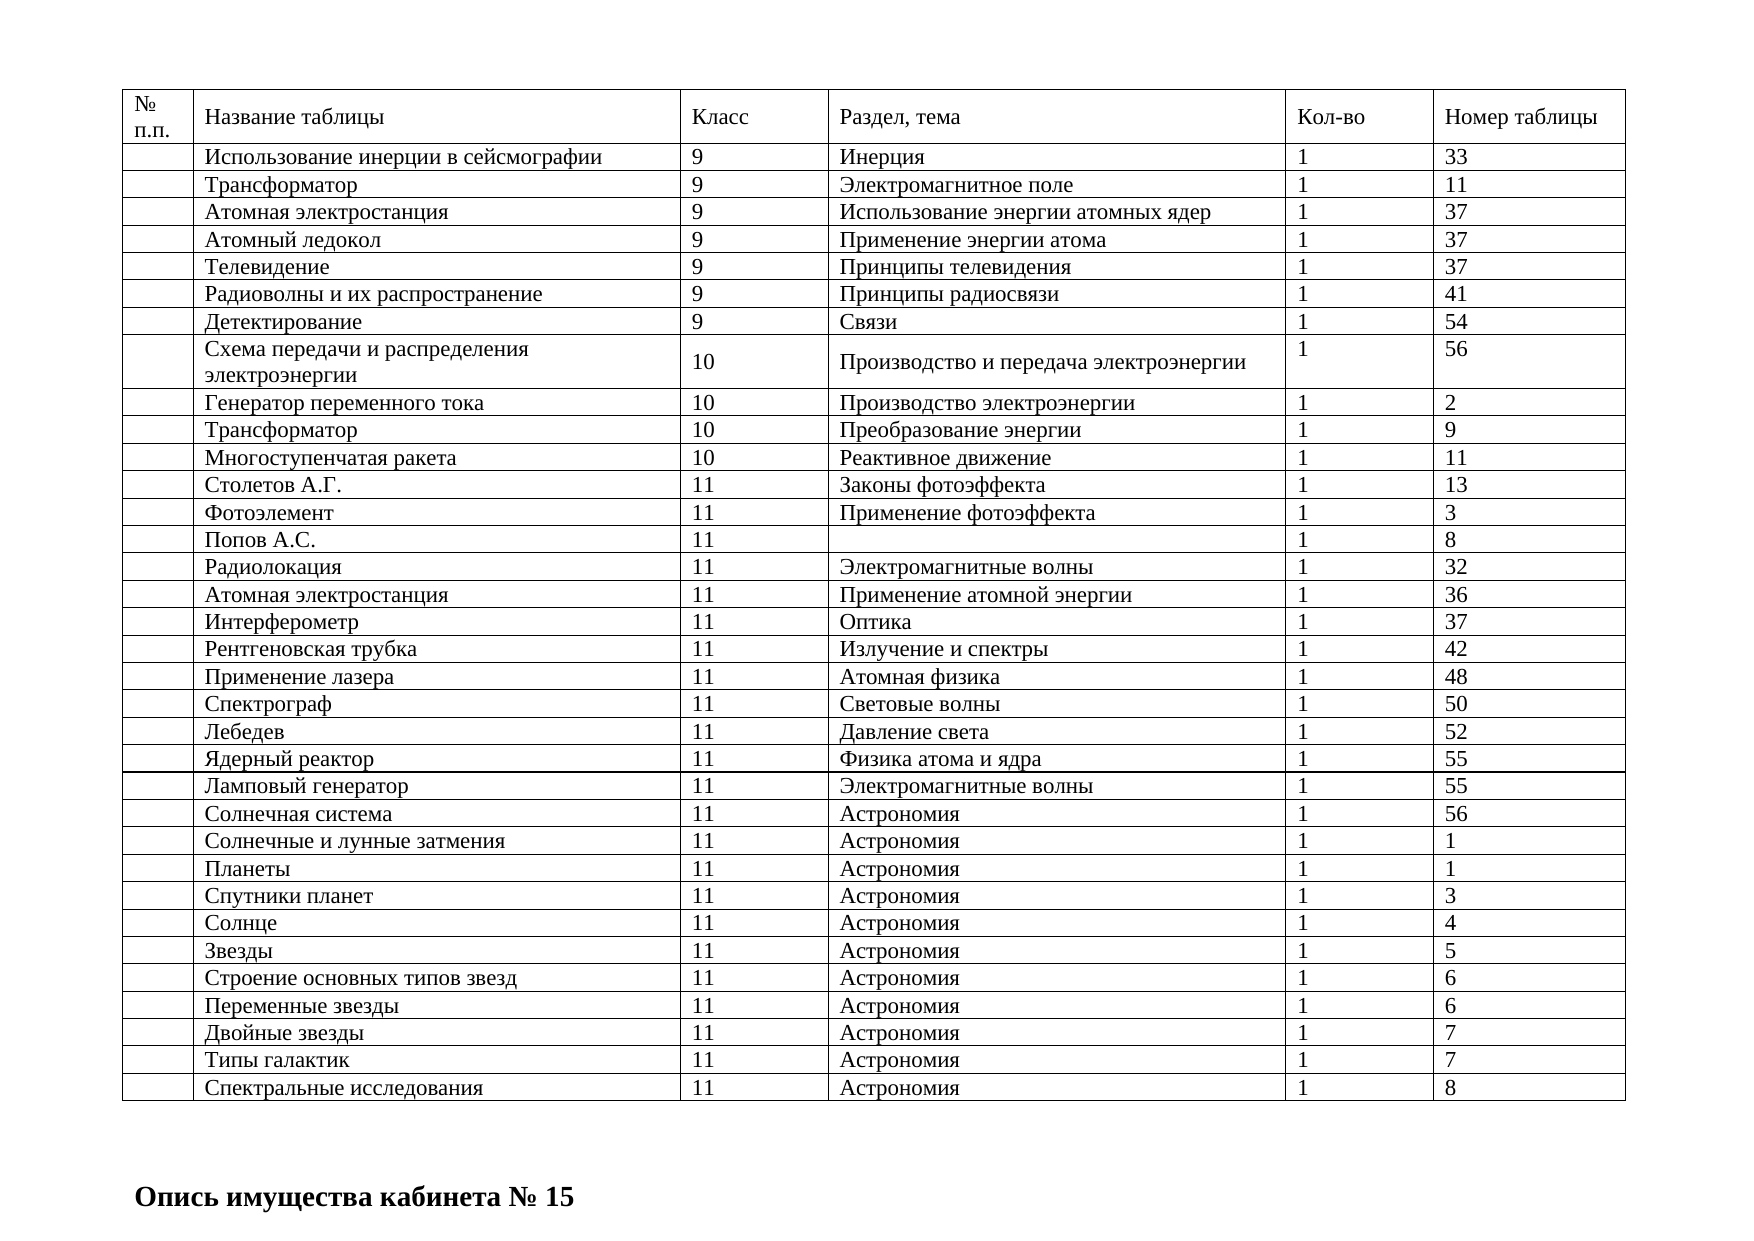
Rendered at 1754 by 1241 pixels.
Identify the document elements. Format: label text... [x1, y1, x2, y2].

table_cell 10 [681, 389, 828, 415]
table_cell 42 [1434, 636, 1625, 662]
table_cell Световые волны [829, 690, 1285, 717]
table_cell [123, 144, 193, 170]
table_cell Солнечные и лунные затмения [194, 827, 680, 854]
table_cell 37 [1434, 226, 1625, 252]
table_cell 11 [681, 827, 828, 854]
table_cell [123, 280, 193, 307]
table_cell [123, 718, 193, 744]
table_cell [123, 1019, 193, 1045]
table_cell 4 [1434, 910, 1625, 936]
table_cell [123, 827, 193, 854]
table_cell 1 [1286, 1074, 1433, 1100]
table_cell 1 [1286, 964, 1433, 991]
table_cell 11 [681, 964, 828, 991]
table_cell 11 [681, 690, 828, 717]
table_cell Строение основных типов звезд [194, 964, 680, 991]
table_cell Связи [829, 308, 1285, 334]
table_cell 1 [1286, 171, 1433, 197]
table_cell 56 [1434, 335, 1625, 388]
table_cell 9 [681, 226, 828, 252]
table_header Название таблицы [194, 90, 680, 142]
table_cell 1 [1286, 910, 1433, 936]
table_cell 1 [1434, 855, 1625, 881]
table_cell Радиолокация [194, 553, 680, 580]
table_cell 1 [1286, 718, 1433, 744]
table_cell Применение лазера [194, 663, 680, 689]
table_cell 32 [1434, 553, 1625, 580]
table_cell Спектрограф [194, 690, 680, 717]
table_cell [123, 1074, 193, 1100]
table_cell Оптика [829, 608, 1285, 634]
table_cell Принципы телевидения [829, 253, 1285, 279]
table_cell [123, 910, 193, 936]
table_cell [123, 171, 193, 197]
table_cell 8 [1434, 1074, 1625, 1100]
table_cell 11 [681, 718, 828, 744]
table_cell Астрономия [829, 910, 1285, 936]
table_cell 11 [681, 937, 828, 963]
table_cell Рентгеновская трубка [194, 636, 680, 662]
table_cell Солнце [194, 910, 680, 936]
table_cell [123, 937, 193, 963]
table_cell Фотоэлемент [194, 499, 680, 525]
table_cell 55 [1434, 773, 1625, 799]
table_cell Астрономия [829, 882, 1285, 908]
table_cell Использование инерции в сейсмографии [194, 144, 680, 170]
table_cell 37 [1434, 198, 1625, 224]
table_cell Электромагнитные волны [829, 773, 1285, 799]
table_cell Звезды [194, 937, 680, 963]
table_cell Применение энергии атома [829, 226, 1285, 252]
table_cell 3 [1434, 499, 1625, 525]
table_cell 11 [681, 1046, 828, 1073]
table_cell 11 [681, 773, 828, 799]
table_cell Солнечная система [194, 800, 680, 826]
table_cell [123, 581, 193, 607]
table_cell 41 [1434, 280, 1625, 307]
table_cell [123, 553, 193, 580]
table_cell 1 [1434, 827, 1625, 854]
table_cell Попов А.С. [194, 526, 680, 552]
table_cell 11 [681, 581, 828, 607]
table_cell 56 [1434, 800, 1625, 826]
table_cell Столетов А.Г. [194, 471, 680, 497]
table_cell Многоступенчатая ракета [194, 444, 680, 470]
table_cell 48 [1434, 663, 1625, 689]
table_cell [123, 253, 193, 279]
table_cell [123, 773, 193, 799]
table_cell Спутники планет [194, 882, 680, 908]
table_cell Электромагнитные волны [829, 553, 1285, 580]
table_cell 11 [1434, 171, 1625, 197]
table_cell Атомный ледокол [194, 226, 680, 252]
table_cell Электромагнитное поле [829, 171, 1285, 197]
table_cell 11 [681, 471, 828, 497]
table_cell [123, 992, 193, 1018]
table_cell 3 [1434, 882, 1625, 908]
table_cell 6 [1434, 992, 1625, 1018]
table_cell 11 [681, 910, 828, 936]
table_cell 11 [681, 882, 828, 908]
table_cell 11 [681, 1074, 828, 1100]
table_cell [123, 308, 193, 334]
table_cell Радиоволны и их распространение [194, 280, 680, 307]
table_cell Применение атомной энергии [829, 581, 1285, 607]
table_cell 5 [1434, 937, 1625, 963]
table_cell 1 [1286, 608, 1433, 634]
table_cell 1 [1286, 416, 1433, 443]
table_cell [123, 800, 193, 826]
table_cell Интерферометр [194, 608, 680, 634]
table_cell 1 [1286, 335, 1433, 388]
table_cell 11 [681, 526, 828, 552]
table_cell [829, 526, 1285, 552]
table_cell [123, 499, 193, 525]
table_cell 1 [1286, 253, 1433, 279]
table_cell 1 [1286, 882, 1433, 908]
table_cell 33 [1434, 144, 1625, 170]
table_cell 11 [681, 1019, 828, 1045]
table_cell 8 [1434, 526, 1625, 552]
table_cell Детектирование [194, 308, 680, 334]
table_cell 1 [1286, 144, 1433, 170]
table_cell 1 [1286, 636, 1433, 662]
table_cell 37 [1434, 253, 1625, 279]
table_cell 11 [681, 800, 828, 826]
table_cell [123, 198, 193, 224]
table_cell 54 [1434, 308, 1625, 334]
table_cell Переменные звезды [194, 992, 680, 1018]
table_cell 1 [1286, 226, 1433, 252]
table_cell [123, 663, 193, 689]
table_cell 10 [681, 444, 828, 470]
table_cell Трансформатор [194, 416, 680, 443]
table_cell Принципы радиосвязи [829, 280, 1285, 307]
table_cell Астрономия [829, 800, 1285, 826]
table_cell 9 [1434, 416, 1625, 443]
table_cell 11 [681, 663, 828, 689]
table_cell 11 [1434, 444, 1625, 470]
table_cell 10 [681, 335, 828, 388]
table_cell Применение фотоэффекта [829, 499, 1285, 525]
table_cell Астрономия [829, 827, 1285, 854]
table_cell 36 [1434, 581, 1625, 607]
table_cell [123, 690, 193, 717]
table_cell 55 [1434, 745, 1625, 771]
table_cell 11 [681, 608, 828, 634]
table_cell 1 [1286, 308, 1433, 334]
table_cell [123, 745, 193, 771]
table_cell 1 [1286, 526, 1433, 552]
table_cell Генератор переменного тока [194, 389, 680, 415]
table_cell 1 [1286, 499, 1433, 525]
table_header Номер таблицы [1434, 90, 1625, 142]
table_header № п.п. [123, 90, 193, 142]
table_cell [123, 964, 193, 991]
table_cell Астрономия [829, 992, 1285, 1018]
table_cell Астрономия [829, 1046, 1285, 1073]
table_cell Телевидение [194, 253, 680, 279]
table_header Класс [681, 90, 828, 142]
table_cell Атомная электростанция [194, 198, 680, 224]
table_cell Законы фотоэффекта [829, 471, 1285, 497]
table_cell 52 [1434, 718, 1625, 744]
table_cell 11 [681, 553, 828, 580]
table_cell Физика атома и ядра [829, 745, 1285, 771]
table_cell 9 [681, 253, 828, 279]
table_cell 10 [681, 416, 828, 443]
table_cell Инерция [829, 144, 1285, 170]
table_cell 11 [681, 499, 828, 525]
table_header Раздел, тема [829, 90, 1285, 142]
table_cell 1 [1286, 581, 1433, 607]
table_cell 1 [1286, 827, 1433, 854]
table_cell Производство электроэнергии [829, 389, 1285, 415]
table_cell 11 [681, 636, 828, 662]
table_cell Астрономия [829, 855, 1285, 881]
table_cell 1 [1286, 198, 1433, 224]
table_cell 1 [1286, 1019, 1433, 1045]
table_cell 1 [1286, 280, 1433, 307]
table_cell Реактивное движение [829, 444, 1285, 470]
table_cell Атомная электростанция [194, 581, 680, 607]
table_cell 11 [681, 855, 828, 881]
table_cell 1 [1286, 389, 1433, 415]
table_cell Схема передачи и распределения электроэнергии [194, 335, 680, 388]
table_cell [123, 389, 193, 415]
table_cell [123, 1046, 193, 1073]
table_cell 9 [681, 198, 828, 224]
table_cell 6 [1434, 964, 1625, 991]
table_cell [123, 608, 193, 634]
table_cell 1 [1286, 855, 1433, 881]
table_cell 1 [1286, 773, 1433, 799]
table_cell 7 [1434, 1019, 1625, 1045]
table_cell 1 [1286, 663, 1433, 689]
table_cell [123, 526, 193, 552]
table_cell 9 [681, 144, 828, 170]
table_cell Астрономия [829, 1074, 1285, 1100]
table_cell 9 [681, 308, 828, 334]
table_cell 1 [1286, 690, 1433, 717]
table_cell 1 [1286, 553, 1433, 580]
table_cell Использование энергии атомных ядер [829, 198, 1285, 224]
table_cell Излучение и спектры [829, 636, 1285, 662]
table_cell [123, 855, 193, 881]
table_cell 11 [681, 992, 828, 1018]
table_cell 7 [1434, 1046, 1625, 1073]
table_cell [123, 636, 193, 662]
table_cell 9 [681, 280, 828, 307]
table_cell Планеты [194, 855, 680, 881]
table_cell Спектральные исследования [194, 1074, 680, 1100]
table_cell Трансформатор [194, 171, 680, 197]
table_cell Ламповый генератор [194, 773, 680, 799]
table_cell 9 [681, 171, 828, 197]
table_cell Астрономия [829, 1019, 1285, 1045]
table_cell [123, 226, 193, 252]
table_cell Лебедев [194, 718, 680, 744]
table_cell Производство и передача электроэнергии [829, 335, 1285, 388]
table_cell 1 [1286, 745, 1433, 771]
table_cell Астрономия [829, 964, 1285, 991]
table_cell Атомная физика [829, 663, 1285, 689]
table_cell 50 [1434, 690, 1625, 717]
table_cell 37 [1434, 608, 1625, 634]
table_cell [123, 882, 193, 908]
table_cell Двойные звезды [194, 1019, 680, 1045]
table_cell 1 [1286, 444, 1433, 470]
table_cell [123, 444, 193, 470]
table_cell Астрономия [829, 937, 1285, 963]
table_cell 1 [1286, 992, 1433, 1018]
table_cell [123, 471, 193, 497]
text Опись имущества кабинета № 15 [134, 1179, 1660, 1212]
table_header Кол-во [1286, 90, 1433, 142]
table_cell Ядерный реактор [194, 745, 680, 771]
table_cell Давление света [829, 718, 1285, 744]
table_cell 2 [1434, 389, 1625, 415]
table_cell 1 [1286, 937, 1433, 963]
table_cell [123, 416, 193, 443]
table_cell 1 [1286, 800, 1433, 826]
table_cell 1 [1286, 471, 1433, 497]
table_cell 13 [1434, 471, 1625, 497]
table_cell 11 [681, 745, 828, 771]
table_cell Преобразование энергии [829, 416, 1285, 443]
table_cell [123, 335, 193, 388]
table_cell 1 [1286, 1046, 1433, 1073]
table_cell Типы галактик [194, 1046, 680, 1073]
